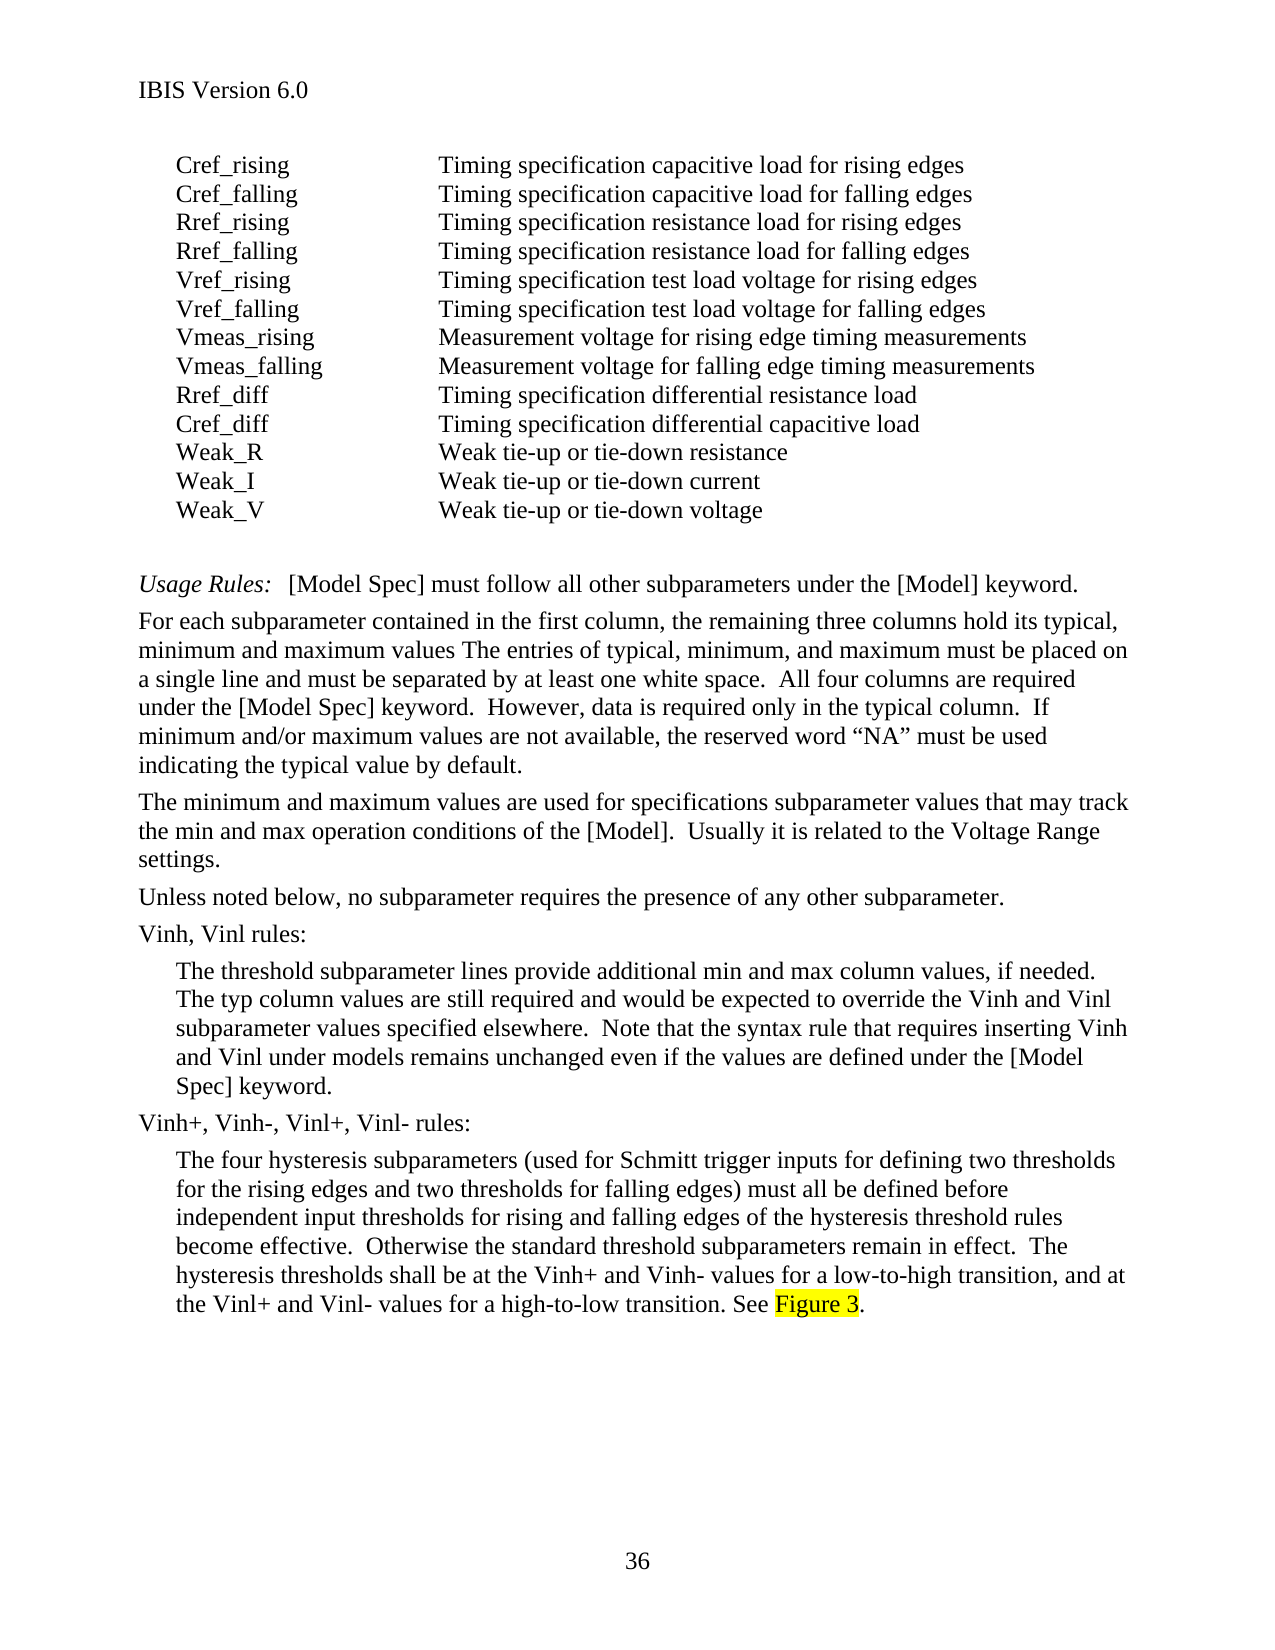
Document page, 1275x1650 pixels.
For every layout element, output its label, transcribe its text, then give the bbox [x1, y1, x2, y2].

text For each subparameter contained in the first column, the remaining three columns hold its typical, minimum and maximum values The entries of typical, minimum, and maximum must be placed on a single line and must be separated by at least one white space. All four columns are required under the [Model Spec] keyword. However, data is required only in the typical column. If minimum and/or maximum values are not available, the reserved word “NA” must be used indicating the typical value by default. [138, 606, 1137, 779]
list Rref_rising Timing specification resistance load for rising edges [176, 207, 1137, 236]
list Cref_falling Timing specification capacitive load for falling edges [176, 179, 1137, 207]
text Vinh, Vinl rules: [138, 919, 1137, 947]
text Unless noted below, no subparameter requires the presence of any other subparameter. [138, 882, 1137, 910]
list Rref_diff Timing specification differential resistance load [176, 380, 1137, 409]
list Weak_V Weak tie-up or tie-down voltage [176, 495, 1137, 524]
list Vref_rising Timing specification test load voltage for rising edges [176, 265, 1137, 294]
list Vmeas_falling Measurement voltage for falling edge timing measurements [176, 351, 1137, 380]
list Rref_falling Timing specification resistance load for falling edges [176, 236, 1137, 265]
list Weak_R Weak tie-up or tie-down resistance [176, 437, 1137, 466]
list The threshold subparameter lines provide additional min and max column values, if needed. The typ column values are still required and would be expected to override the Vinh and Vinl subparameter values specified elsewhere. Note that the syntax rule that requires inserting Vinh and Vinl under models remains unchanged even if the values are defined under the [Model Spec] keyword. [176, 956, 1137, 1099]
text Usage Rules: [Model Spec] must follow all other subparameters under the [Model] keyword. [138, 569, 1137, 598]
list Vref_falling Timing specification test load voltage for falling edges [176, 294, 1137, 322]
list Vmeas_rising Measurement voltage for rising edge timing measurements [176, 322, 1137, 351]
list Weak_I Weak tie-up or tie-down current [176, 466, 1137, 495]
list Cref_rising Timing specification capacitive load for rising edges [176, 150, 1137, 179]
text Vinh+, Vinh-, Vinl+, Vinl- rules: [138, 1108, 1137, 1137]
list The four hysteresis subparameters (used for Schmitt trigger inputs for defining two thresholds for the rising edges and two thresholds for falling edges) must all be defined before independent input thresholds for rising and falling edges of the hysteresis threshold rules become effective. Otherwise the standard threshold subparameters remain in effect. The hysteresis thresholds shall be at the Vinh+ and Vinh- values for a low-to-high transition, and at the Vinl+ and Vinl- values for a high-to-low transition. See Figure 3. [176, 1145, 1137, 1317]
text The minimum and maximum values are used for specifications subparameter values that may track the min and max operation conditions of the [Model]. Usually it is related to the Voltage Range settings. [138, 787, 1137, 873]
list Cref_diff Timing specification differential capacitive load [176, 409, 1137, 437]
